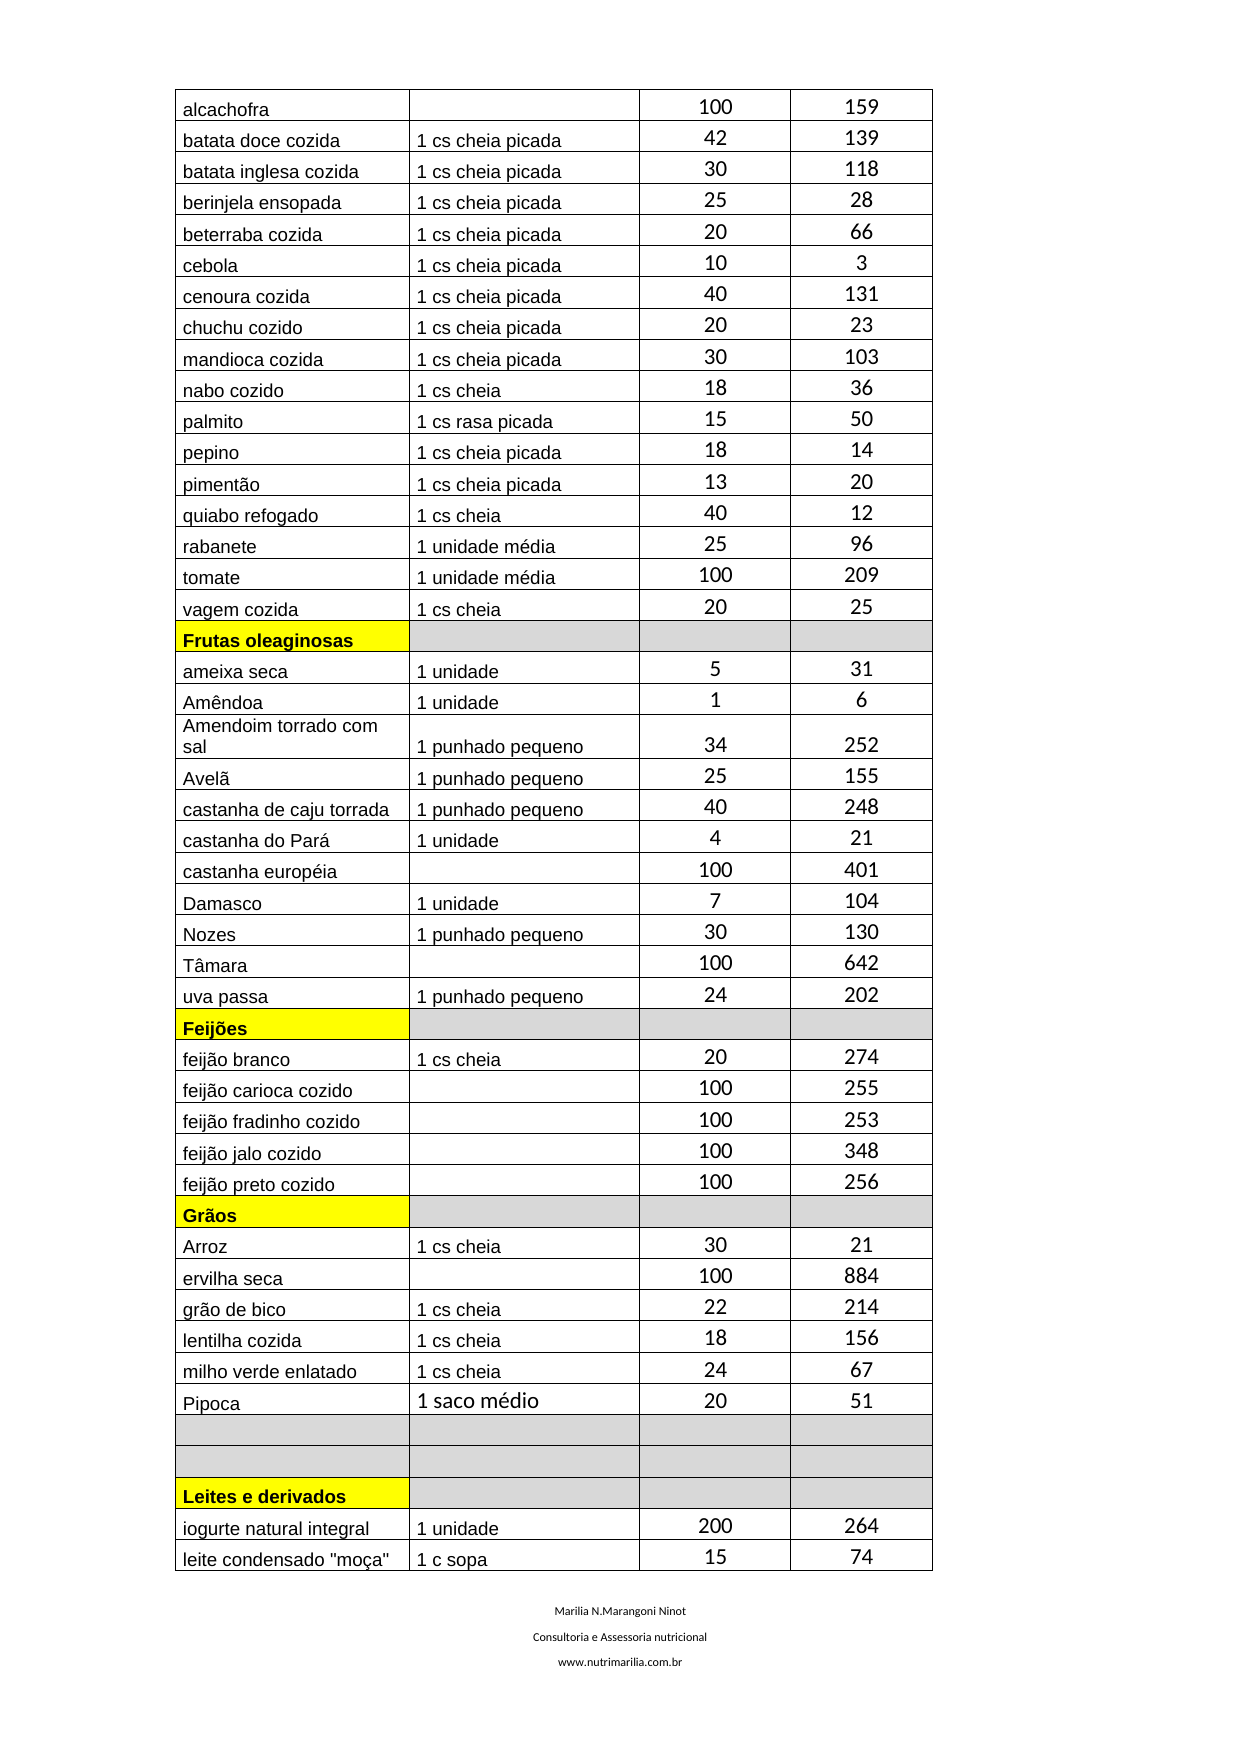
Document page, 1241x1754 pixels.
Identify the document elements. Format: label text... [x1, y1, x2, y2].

table_cell 4 [640, 821, 790, 852]
table_cell Avelã [176, 759, 409, 789]
table_cell 1 cs cheia picada [410, 215, 639, 245]
table_cell 253 [791, 1103, 932, 1133]
table_cell 1 cs cheia picada [410, 152, 639, 182]
table_cell 100 [640, 853, 790, 883]
table_cell Tâmara [176, 946, 409, 977]
table_cell 159 [791, 90, 932, 120]
table_cell 20 [791, 465, 932, 495]
table_cell Grãos [176, 1196, 409, 1227]
table_cell 1 cs cheia picada [410, 246, 639, 276]
table_cell 1 cs cheia picada [410, 465, 639, 495]
table_cell [410, 1478, 639, 1508]
table_cell 40 [640, 277, 790, 307]
table_cell 1 cs rasa picada [410, 402, 639, 432]
table_cell 12 [791, 496, 932, 526]
table_cell alcachofra [176, 90, 409, 120]
table_cell 20 [640, 590, 790, 620]
table_cell 1 cs cheia [410, 1228, 639, 1258]
table_cell [791, 621, 932, 651]
table_cell 100 [640, 1071, 790, 1102]
table_cell 252 [791, 715, 932, 758]
table_cell 1 unidade [410, 884, 639, 914]
table_cell 1 unidade média [410, 527, 639, 557]
table_cell 1 cs cheia [410, 1290, 639, 1320]
table_cell 21 [791, 821, 932, 852]
table_cell 1 c sopa [410, 1540, 639, 1570]
table_cell 25 [640, 184, 790, 214]
table_cell 30 [640, 152, 790, 182]
table_cell Amendoim torrado com sal [176, 715, 409, 758]
table_cell 1 punhado pequeno [410, 790, 639, 820]
table_cell 20 [640, 215, 790, 245]
table_cell 1 unidade [410, 1509, 639, 1539]
table_cell castanha de caju torrada [176, 790, 409, 820]
table_cell [410, 621, 639, 651]
table_cell [410, 90, 639, 120]
table_cell 202 [791, 978, 932, 1008]
table_cell 100 [640, 1103, 790, 1133]
table_cell 1 cs cheia [410, 1321, 639, 1352]
table_cell 348 [791, 1134, 932, 1164]
table_cell pepino [176, 434, 409, 464]
table_cell 25 [640, 527, 790, 557]
table_cell 1 [640, 684, 790, 714]
table_cell castanha do Pará [176, 821, 409, 852]
table_cell 214 [791, 1290, 932, 1320]
table_cell [640, 1009, 790, 1039]
table_cell [640, 1478, 790, 1508]
table_cell 13 [640, 465, 790, 495]
table_cell 274 [791, 1040, 932, 1070]
table_cell 209 [791, 559, 932, 589]
table_cell 28 [791, 184, 932, 214]
table_cell 36 [791, 371, 932, 401]
table_cell 118 [791, 152, 932, 182]
table_cell 10 [640, 246, 790, 276]
table_cell feijão jalo cozido [176, 1134, 409, 1164]
table_cell castanha européia [176, 853, 409, 883]
table_cell [410, 1071, 639, 1102]
table_cell [640, 1196, 790, 1227]
table_cell 100 [640, 1259, 790, 1289]
table_cell 96 [791, 527, 932, 557]
table_cell [410, 1009, 639, 1039]
table_cell 1 saco médio [410, 1384, 639, 1414]
table_cell 1 cs cheia [410, 1353, 639, 1383]
table_cell [791, 1196, 932, 1227]
table_cell nabo cozido [176, 371, 409, 401]
table_cell cebola [176, 246, 409, 276]
table_cell 1 punhado pequeno [410, 759, 639, 789]
table_cell 23 [791, 309, 932, 339]
table_cell tomate [176, 559, 409, 589]
table_cell batata inglesa cozida [176, 152, 409, 182]
table_cell 139 [791, 121, 932, 151]
table_cell 25 [791, 590, 932, 620]
table_cell 264 [791, 1509, 932, 1539]
table_cell batata doce cozida [176, 121, 409, 151]
table_cell 155 [791, 759, 932, 789]
table_cell 104 [791, 884, 932, 914]
table_cell 1 punhado pequeno [410, 715, 639, 758]
table_cell feijão fradinho cozido [176, 1103, 409, 1133]
table_cell 1 unidade [410, 684, 639, 714]
table_cell [176, 1446, 409, 1477]
table_cell [791, 1478, 932, 1508]
table_cell 1 cs cheia picada [410, 340, 639, 370]
table_cell 24 [640, 978, 790, 1008]
table_cell 18 [640, 434, 790, 464]
table_cell 6 [791, 684, 932, 714]
table_cell 130 [791, 915, 932, 945]
table_cell 40 [640, 496, 790, 526]
table_cell 3 [791, 246, 932, 276]
table_cell 642 [791, 946, 932, 977]
table_cell 1 unidade média [410, 559, 639, 589]
table_cell 1 cs cheia picada [410, 121, 639, 151]
table_cell [410, 853, 639, 883]
table_cell iogurte natural integral [176, 1509, 409, 1539]
table_cell 1 punhado pequeno [410, 915, 639, 945]
table_cell 1 unidade [410, 652, 639, 682]
table_cell 66 [791, 215, 932, 245]
table_cell 1 cs cheia picada [410, 309, 639, 339]
table_cell [410, 946, 639, 977]
table_cell quiabo refogado [176, 496, 409, 526]
table_cell 15 [640, 1540, 790, 1570]
table_cell 34 [640, 715, 790, 758]
table_cell 15 [640, 402, 790, 432]
table_cell [176, 1415, 409, 1445]
table_cell 31 [791, 652, 932, 682]
table_cell 24 [640, 1353, 790, 1383]
table_cell feijão carioca cozido [176, 1071, 409, 1102]
table_cell 74 [791, 1540, 932, 1570]
table_cell 30 [640, 340, 790, 370]
table_cell 131 [791, 277, 932, 307]
table_cell 401 [791, 853, 932, 883]
table_cell 21 [791, 1228, 932, 1258]
table_cell 42 [640, 121, 790, 151]
table_cell Pipoca [176, 1384, 409, 1414]
table_cell 1 cs cheia picada [410, 184, 639, 214]
table_cell 200 [640, 1509, 790, 1539]
table_cell [791, 1009, 932, 1039]
table_cell [640, 621, 790, 651]
table_cell Arroz [176, 1228, 409, 1258]
table_cell [791, 1415, 932, 1445]
table_cell 1 punhado pequeno [410, 978, 639, 1008]
table_cell 40 [640, 790, 790, 820]
table_cell [410, 1259, 639, 1289]
table_cell 14 [791, 434, 932, 464]
table_cell uva passa [176, 978, 409, 1008]
table_cell rabanete [176, 527, 409, 557]
table_cell Frutas oleaginosas [176, 621, 409, 651]
table_cell 51 [791, 1384, 932, 1414]
table_cell 156 [791, 1321, 932, 1352]
table_cell [410, 1415, 639, 1445]
table_cell Nozes [176, 915, 409, 945]
table_cell pimentão [176, 465, 409, 495]
table_cell 30 [640, 1228, 790, 1258]
table_cell 22 [640, 1290, 790, 1320]
table_cell 100 [640, 946, 790, 977]
table_cell 5 [640, 652, 790, 682]
table_cell 884 [791, 1259, 932, 1289]
table_cell mandioca cozida [176, 340, 409, 370]
table_cell 1 cs cheia [410, 590, 639, 620]
table_cell 20 [640, 1040, 790, 1070]
table_cell 256 [791, 1165, 932, 1195]
table_cell 1 cs cheia [410, 496, 639, 526]
table_cell [410, 1103, 639, 1133]
table_cell Amêndoa [176, 684, 409, 714]
table_cell 67 [791, 1353, 932, 1383]
table_cell 248 [791, 790, 932, 820]
table_cell Feijões [176, 1009, 409, 1039]
table_cell 100 [640, 1134, 790, 1164]
table_cell cenoura cozida [176, 277, 409, 307]
table_cell 30 [640, 915, 790, 945]
table_cell 20 [640, 309, 790, 339]
table_cell [410, 1165, 639, 1195]
table_cell [640, 1415, 790, 1445]
table_cell 25 [640, 759, 790, 789]
table_cell 100 [640, 90, 790, 120]
table_cell beterraba cozida [176, 215, 409, 245]
table_cell 1 cs cheia [410, 371, 639, 401]
table_cell chuchu cozido [176, 309, 409, 339]
table_cell grão de bico [176, 1290, 409, 1320]
table_cell Damasco [176, 884, 409, 914]
table_cell 1 cs cheia [410, 1040, 639, 1070]
table_cell feijão branco [176, 1040, 409, 1070]
table_cell feijão preto cozido [176, 1165, 409, 1195]
table_cell 20 [640, 1384, 790, 1414]
table_cell [640, 1446, 790, 1477]
table_cell 1 cs cheia picada [410, 277, 639, 307]
table_cell 1 cs cheia picada [410, 434, 639, 464]
table_cell 100 [640, 559, 790, 589]
table_cell 100 [640, 1165, 790, 1195]
table_cell 18 [640, 371, 790, 401]
table_cell Leites e derivados [176, 1478, 409, 1508]
table_cell 103 [791, 340, 932, 370]
table_cell ervilha seca [176, 1259, 409, 1289]
table_cell ameixa seca [176, 652, 409, 682]
table_cell leite condensado "moça" [176, 1540, 409, 1570]
table_cell 18 [640, 1321, 790, 1352]
table_cell palmito [176, 402, 409, 432]
table_cell [791, 1446, 932, 1477]
table_cell berinjela ensopada [176, 184, 409, 214]
table_cell 7 [640, 884, 790, 914]
table_cell 50 [791, 402, 932, 432]
table_cell milho verde enlatado [176, 1353, 409, 1383]
table_cell [410, 1196, 639, 1227]
table_cell 1 unidade [410, 821, 639, 852]
table_cell [410, 1446, 639, 1477]
table_cell vagem cozida [176, 590, 409, 620]
table_cell lentilha cozida [176, 1321, 409, 1352]
table_cell 255 [791, 1071, 932, 1102]
table_cell [410, 1134, 639, 1164]
